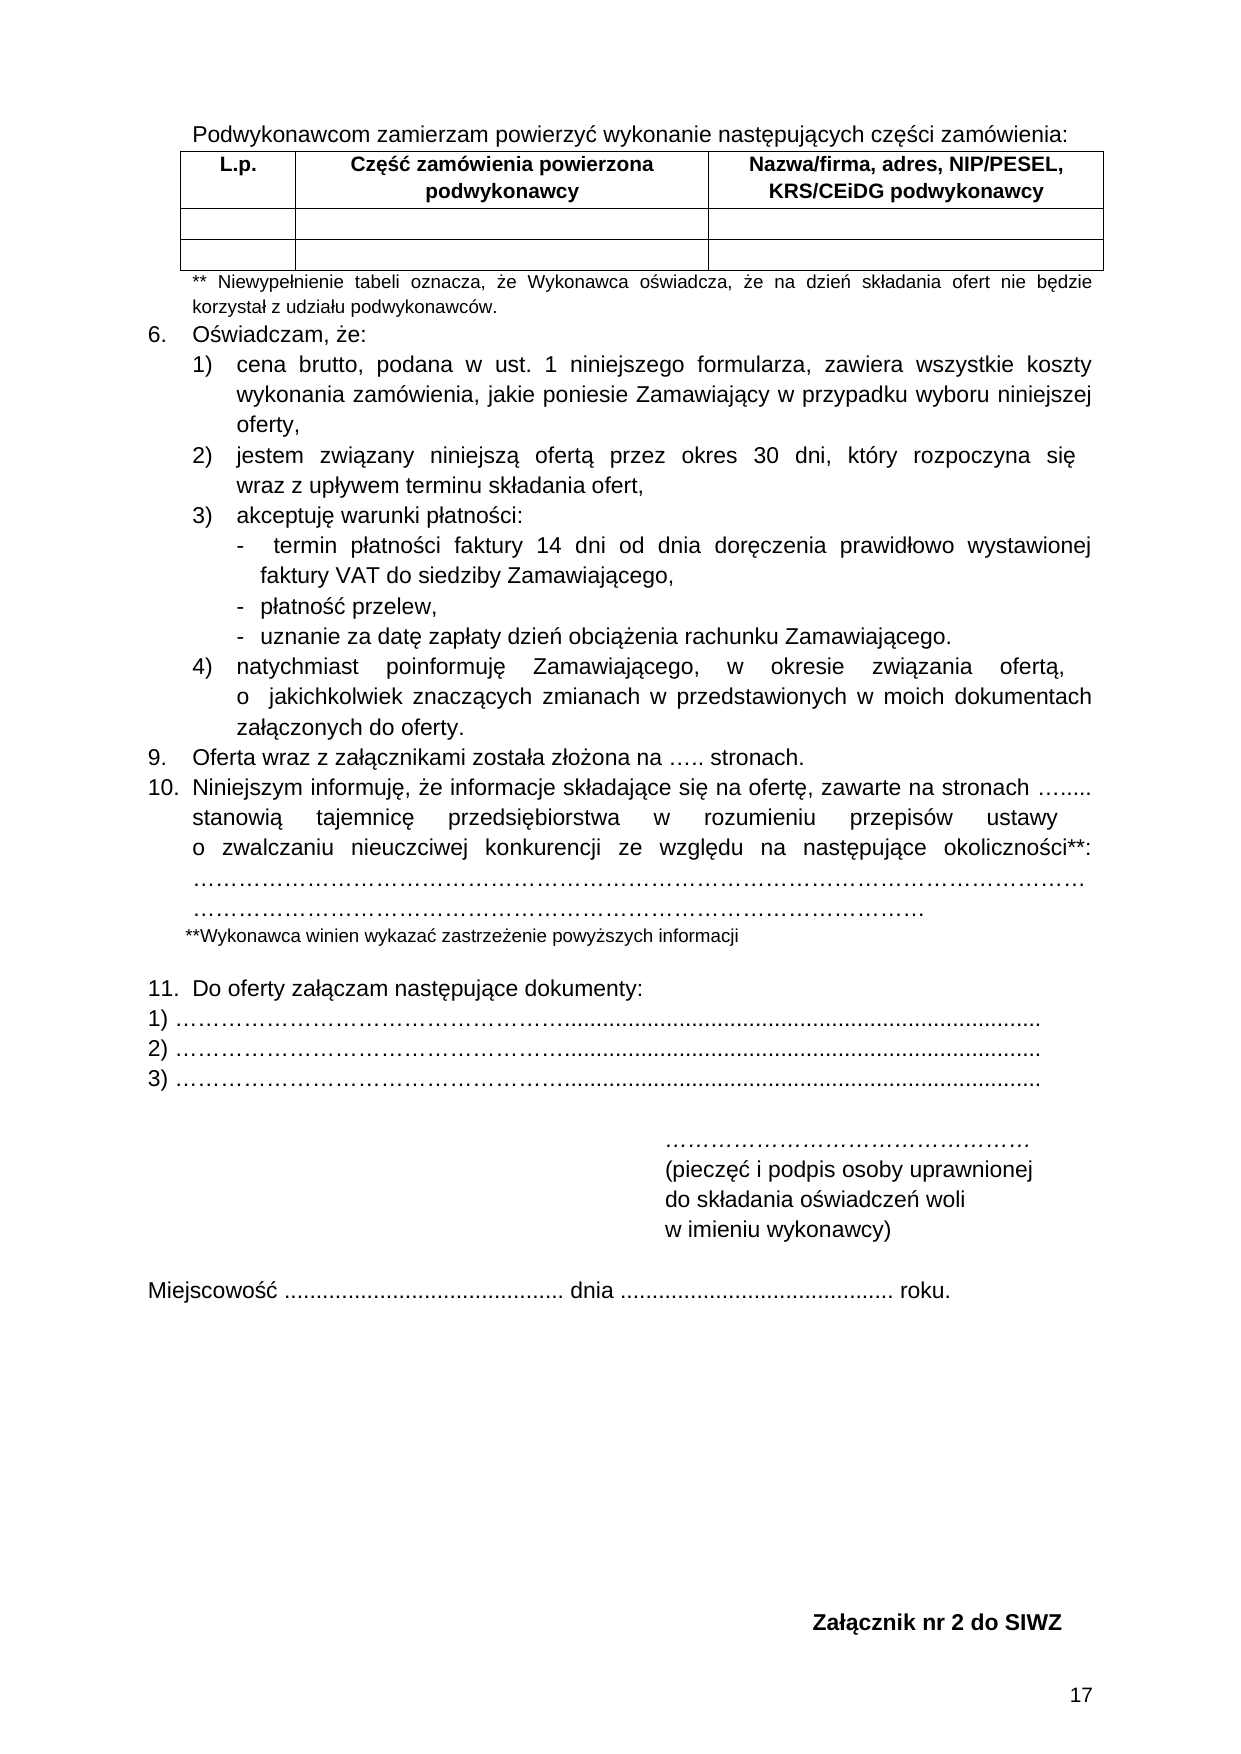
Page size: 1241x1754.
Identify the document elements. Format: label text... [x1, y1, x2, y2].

text Miejscowość ............................................ dnia ........................................... roku. [148, 1277, 1092, 1303]
table_cell [296, 240, 708, 270]
text ………………………………………… [148, 1126, 1092, 1152]
list cena brutto, podana w ust. 1 niniejszego formularza, zawiera wszystkie koszty wykonania zamówienia, jakie poniesie Zamawiający w przypadku wyboru niniejszej oferty, [192, 351, 1092, 438]
list Niniejszym informuję, że informacje składające się na ofertę, zawarte na stronach …..... stanowią tajemnicę przedsiębiorstwa w rozumieniu przepisów ustawy o zwalczaniu nieuczciwej konkurencji ze względu na następujące okoliczności**:…………………………………………………………………………………………………………………………………………………………………………………………… [148, 774, 1092, 921]
list natychmiast poinformuję Zamawiającego, w okresie związania ofertą, o jakichkolwiek znaczących zmianach w przedstawionych w moich dokumentach załączonych do oferty. [192, 653, 1092, 740]
text ** Niewypełnienie tabeli oznacza, że Wykonawca oświadcza, że na dzień składania ofert nie będzie korzystał z udziału podwykonawców. [192, 271, 1092, 317]
table_cell [181, 209, 295, 239]
list uznanie za datę zapłaty dzień obciążenia rachunku Zamawiającego. [236, 623, 1092, 649]
text 1) ……………………………………………........................................................................... [148, 1005, 1092, 1031]
table_cell [181, 240, 295, 270]
text **Wykonawca winien wykazać zastrzeżenie powyższych informacji [185, 925, 1092, 946]
text 2) ……………………………………………........................................................................... [148, 1035, 1092, 1061]
table_header L.p. [181, 152, 295, 208]
table_header Część zamówienia powierzona podwykonawcy [296, 152, 708, 208]
list Oświadczam, że: [148, 321, 1092, 347]
table_cell [709, 209, 1103, 239]
text Załącznik nr 2 do SIWZ [812, 1609, 1092, 1635]
list akceptuję warunki płatności: [192, 502, 1092, 528]
text 3) ……………………………………………........................................................................... [148, 1065, 1092, 1091]
table_header Nazwa/firma, adres, NIP/PESEL, KRS/CEiDG podwykonawcy [709, 152, 1103, 208]
table_cell [709, 240, 1103, 270]
text Podwykonawcom zamierzam powierzyć wykonanie następujących części zamówienia: [192, 121, 1092, 147]
list Do oferty załączam następujące dokumenty: [148, 974, 1092, 1001]
list termin płatności faktury 14 dni od dnia doręczenia prawidłowo wystawionej faktury VAT do siedziby Zamawiającego, [236, 532, 1092, 589]
text (pieczęć i podpis osoby uprawnionej do składania oświadczeń woli w imieniu wykonawcy) [148, 1156, 1092, 1242]
list jestem związany niniejszą ofertą przez okres 30 dni, który rozpoczyna się wraz z upływem terminu składania ofert, [192, 442, 1092, 498]
list Oferta wraz z załącznikami została złożona na ….. stronach. [148, 744, 1092, 770]
list płatność przelew, [236, 593, 1092, 619]
table_cell [296, 209, 708, 239]
